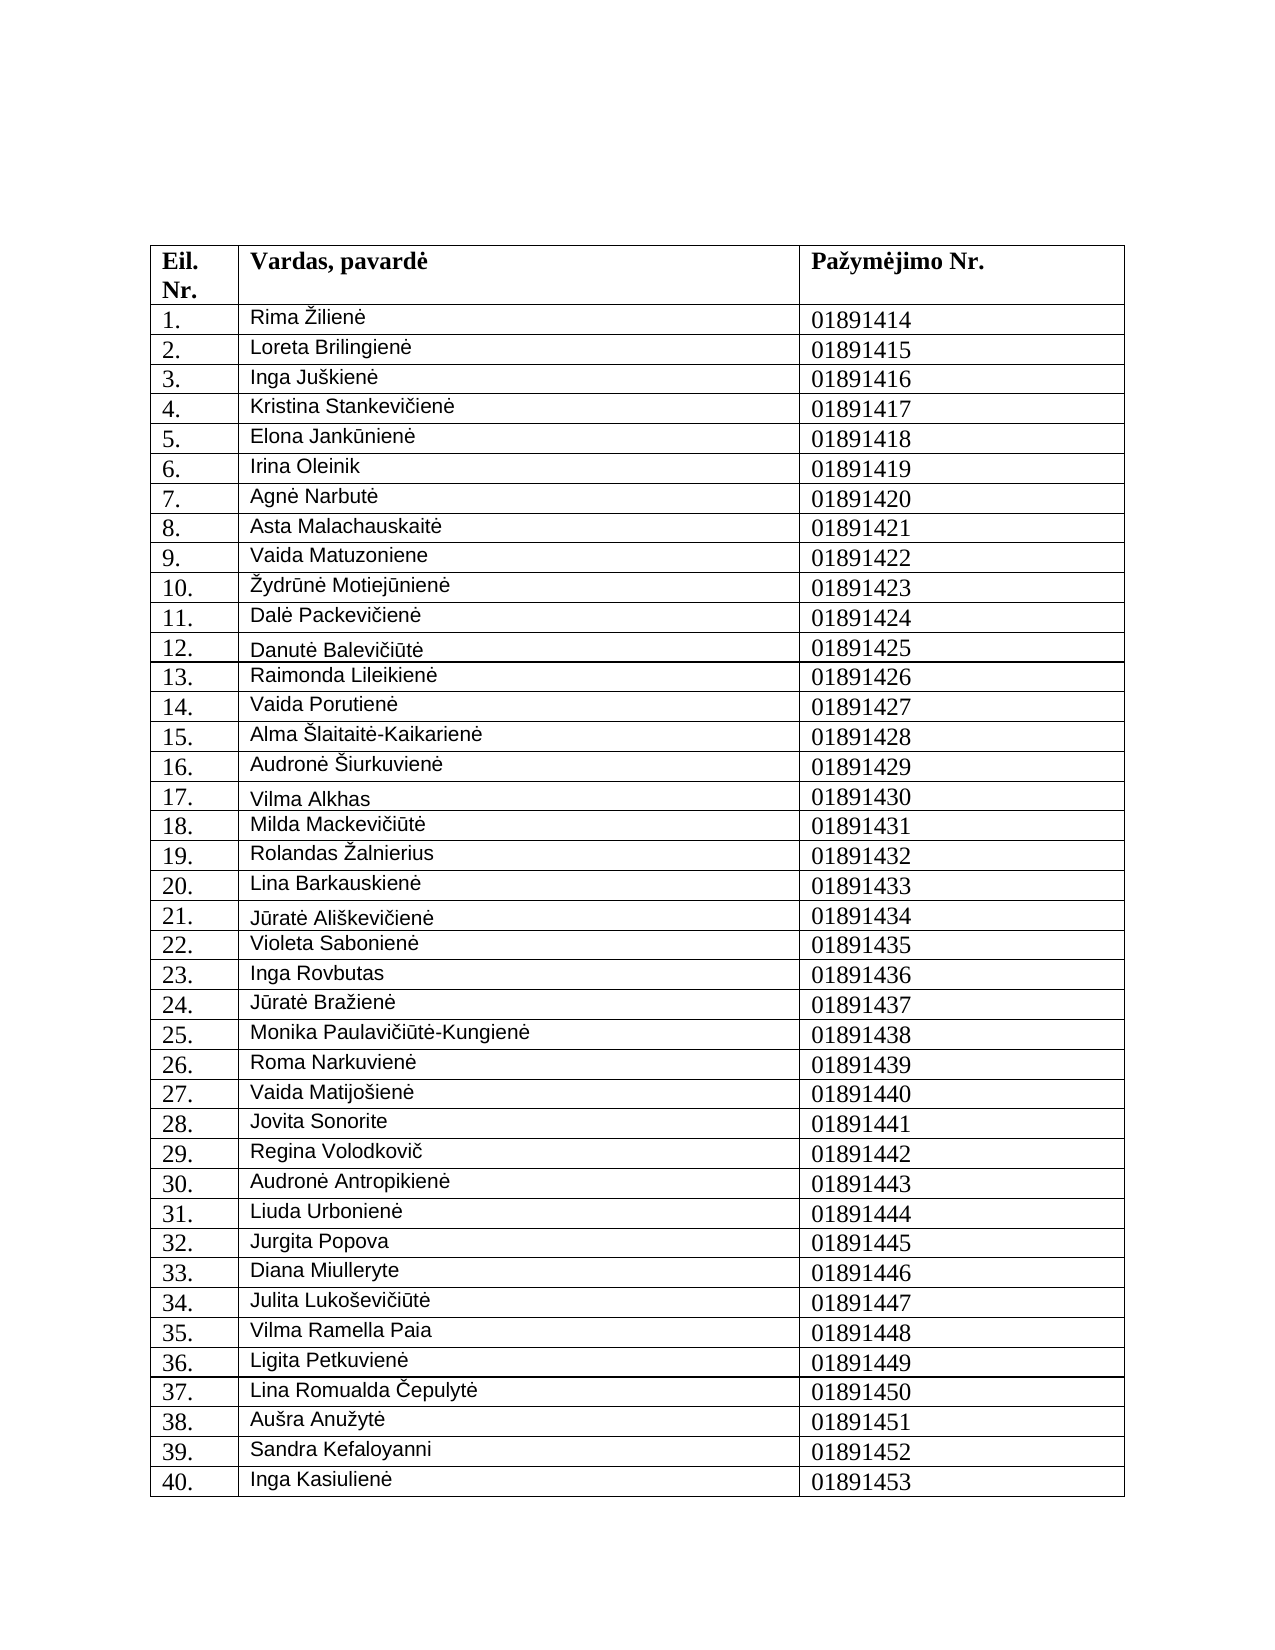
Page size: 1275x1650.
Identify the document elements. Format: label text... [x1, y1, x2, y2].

table_cell 01891443 [800, 1169, 1124, 1198]
table_header Vardas, pavardė [239, 246, 799, 304]
table_cell 37. [151, 1378, 238, 1406]
table_cell Rima Žilienė [239, 305, 799, 334]
table_cell Liuda Urbonienė [239, 1199, 799, 1227]
table_cell 28. [151, 1109, 238, 1138]
table_cell 5. [151, 424, 238, 453]
table_cell 01891448 [800, 1318, 1124, 1347]
table_cell 01891437 [800, 990, 1124, 1019]
table_cell 21. [151, 901, 238, 929]
table_cell 01891431 [800, 811, 1124, 840]
table_cell 01891450 [800, 1378, 1124, 1406]
table_cell Dalė Packevičienė [239, 603, 799, 632]
table_cell Inga Kasiulienė [239, 1467, 799, 1496]
table_cell 8. [151, 514, 238, 542]
table_cell 01891433 [800, 871, 1124, 900]
table_cell 20. [151, 871, 238, 900]
table_cell 01891444 [800, 1199, 1124, 1227]
table_cell 01891438 [800, 1020, 1124, 1049]
table_cell Kristina Stankevičienė [239, 394, 799, 423]
table_cell Jovita Sonorite [239, 1109, 799, 1138]
table_cell Audronė Antropikienė [239, 1169, 799, 1198]
table_cell Lina Barkauskienė [239, 871, 799, 900]
table_cell 01891426 [800, 663, 1124, 691]
table_cell Žydrūnė Motiejūnienė [239, 573, 799, 602]
table_cell 4. [151, 394, 238, 423]
table_cell Regina Volodkovič [239, 1139, 799, 1168]
table_cell Sandra Kefaloyanni [239, 1437, 799, 1466]
table_cell 18. [151, 811, 238, 840]
table_cell 14. [151, 692, 238, 721]
table_cell 12. [151, 633, 238, 661]
table_cell 2. [151, 335, 238, 363]
table_cell Julita Lukoševičiūtė [239, 1288, 799, 1317]
table_cell Monika Paulavičiūtė-Kungienė [239, 1020, 799, 1049]
table_cell 6. [151, 454, 238, 483]
table_cell Lina Romualda Čepulytė [239, 1378, 799, 1406]
table_cell Diana Miulleryte [239, 1258, 799, 1287]
table_cell 10. [151, 573, 238, 602]
table_cell Audronė Šiurkuvienė [239, 752, 799, 781]
table_cell 01891446 [800, 1258, 1124, 1287]
table_cell Vaida Matijošienė [239, 1080, 799, 1108]
table_cell 01891447 [800, 1288, 1124, 1317]
table_cell 13. [151, 663, 238, 691]
table_cell 1. [151, 305, 238, 334]
table_cell 19. [151, 841, 238, 870]
table_cell 11. [151, 603, 238, 632]
table_cell 15. [151, 722, 238, 751]
table_cell 01891434 [800, 901, 1124, 929]
table_cell 01891428 [800, 722, 1124, 751]
table_cell 01891445 [800, 1229, 1124, 1257]
table_cell Rolandas Žalnierius [239, 841, 799, 870]
table_cell 7. [151, 484, 238, 512]
table_cell 27. [151, 1080, 238, 1108]
table_cell 01891419 [800, 454, 1124, 483]
table_cell 01891424 [800, 603, 1124, 632]
table_cell 40. [151, 1467, 238, 1496]
table_cell 32. [151, 1229, 238, 1257]
table_cell 31. [151, 1199, 238, 1227]
table_cell 01891416 [800, 365, 1124, 393]
table_cell 01891423 [800, 573, 1124, 602]
table_cell 01891422 [800, 543, 1124, 572]
table_cell 17. [151, 782, 238, 810]
table_cell Irina Oleinik [239, 454, 799, 483]
table_cell 22. [151, 931, 238, 959]
table_cell 36. [151, 1348, 238, 1376]
table_cell 30. [151, 1169, 238, 1198]
table_cell 01891430 [800, 782, 1124, 810]
table_cell 23. [151, 960, 238, 989]
table_cell Ligita Petkuvienė [239, 1348, 799, 1376]
table_cell Inga Juškienė [239, 365, 799, 393]
table_cell 26. [151, 1050, 238, 1078]
table_cell 24. [151, 990, 238, 1019]
table_cell 01891427 [800, 692, 1124, 721]
table_cell Jurgita Popova [239, 1229, 799, 1257]
table_cell 01891425 [800, 633, 1124, 661]
table_cell 01891417 [800, 394, 1124, 423]
table_cell Vaida Porutienė [239, 692, 799, 721]
table_cell Agnė Narbutė [239, 484, 799, 512]
table_cell 01891439 [800, 1050, 1124, 1078]
table_cell 35. [151, 1318, 238, 1347]
table_cell Loreta Brilingienė [239, 335, 799, 363]
table_cell 9. [151, 543, 238, 572]
table_cell 01891452 [800, 1437, 1124, 1466]
table_cell 01891451 [800, 1407, 1124, 1436]
table_cell Milda Mackevičiūtė [239, 811, 799, 840]
table_cell 16. [151, 752, 238, 781]
table_cell Roma Narkuvienė [239, 1050, 799, 1078]
table_cell 01891432 [800, 841, 1124, 870]
table_cell 01891435 [800, 931, 1124, 959]
table_cell Aušra Anužytė [239, 1407, 799, 1436]
table_cell 01891415 [800, 335, 1124, 363]
table_cell 01891453 [800, 1467, 1124, 1496]
table_cell 01891441 [800, 1109, 1124, 1138]
table_cell Asta Malachauskaitė [239, 514, 799, 542]
table_cell Elona Jankūnienė [239, 424, 799, 453]
table_cell Vilma Alkhas [239, 782, 799, 810]
table_cell 01891420 [800, 484, 1124, 512]
table_cell 01891440 [800, 1080, 1124, 1108]
table_cell Raimonda Lileikienė [239, 663, 799, 691]
table_cell 01891414 [800, 305, 1124, 334]
table_cell Jūratė Ališkevičienė [239, 901, 799, 929]
table_cell 01891449 [800, 1348, 1124, 1376]
table_cell Violeta Sabonienė [239, 931, 799, 959]
table_cell Danutė Balevičiūtė [239, 633, 799, 661]
table_cell 39. [151, 1437, 238, 1466]
table_header Pažymėjimo Nr. [800, 246, 1124, 304]
table_cell 01891421 [800, 514, 1124, 542]
table_cell 38. [151, 1407, 238, 1436]
table_cell Vilma Ramella Paia [239, 1318, 799, 1347]
table_header Eil. Nr. [151, 246, 238, 304]
table_cell Inga Rovbutas [239, 960, 799, 989]
table_cell 01891429 [800, 752, 1124, 781]
table_cell Alma Šlaitaitė-Kaikarienė [239, 722, 799, 751]
table_cell 01891442 [800, 1139, 1124, 1168]
table_cell 34. [151, 1288, 238, 1317]
table_cell 01891436 [800, 960, 1124, 989]
table_cell 33. [151, 1258, 238, 1287]
table_cell Jūratė Bražienė [239, 990, 799, 1019]
table_cell Vaida Matuzoniene [239, 543, 799, 572]
table_cell 25. [151, 1020, 238, 1049]
table_cell 3. [151, 365, 238, 393]
table_cell 29. [151, 1139, 238, 1168]
table_cell 01891418 [800, 424, 1124, 453]
